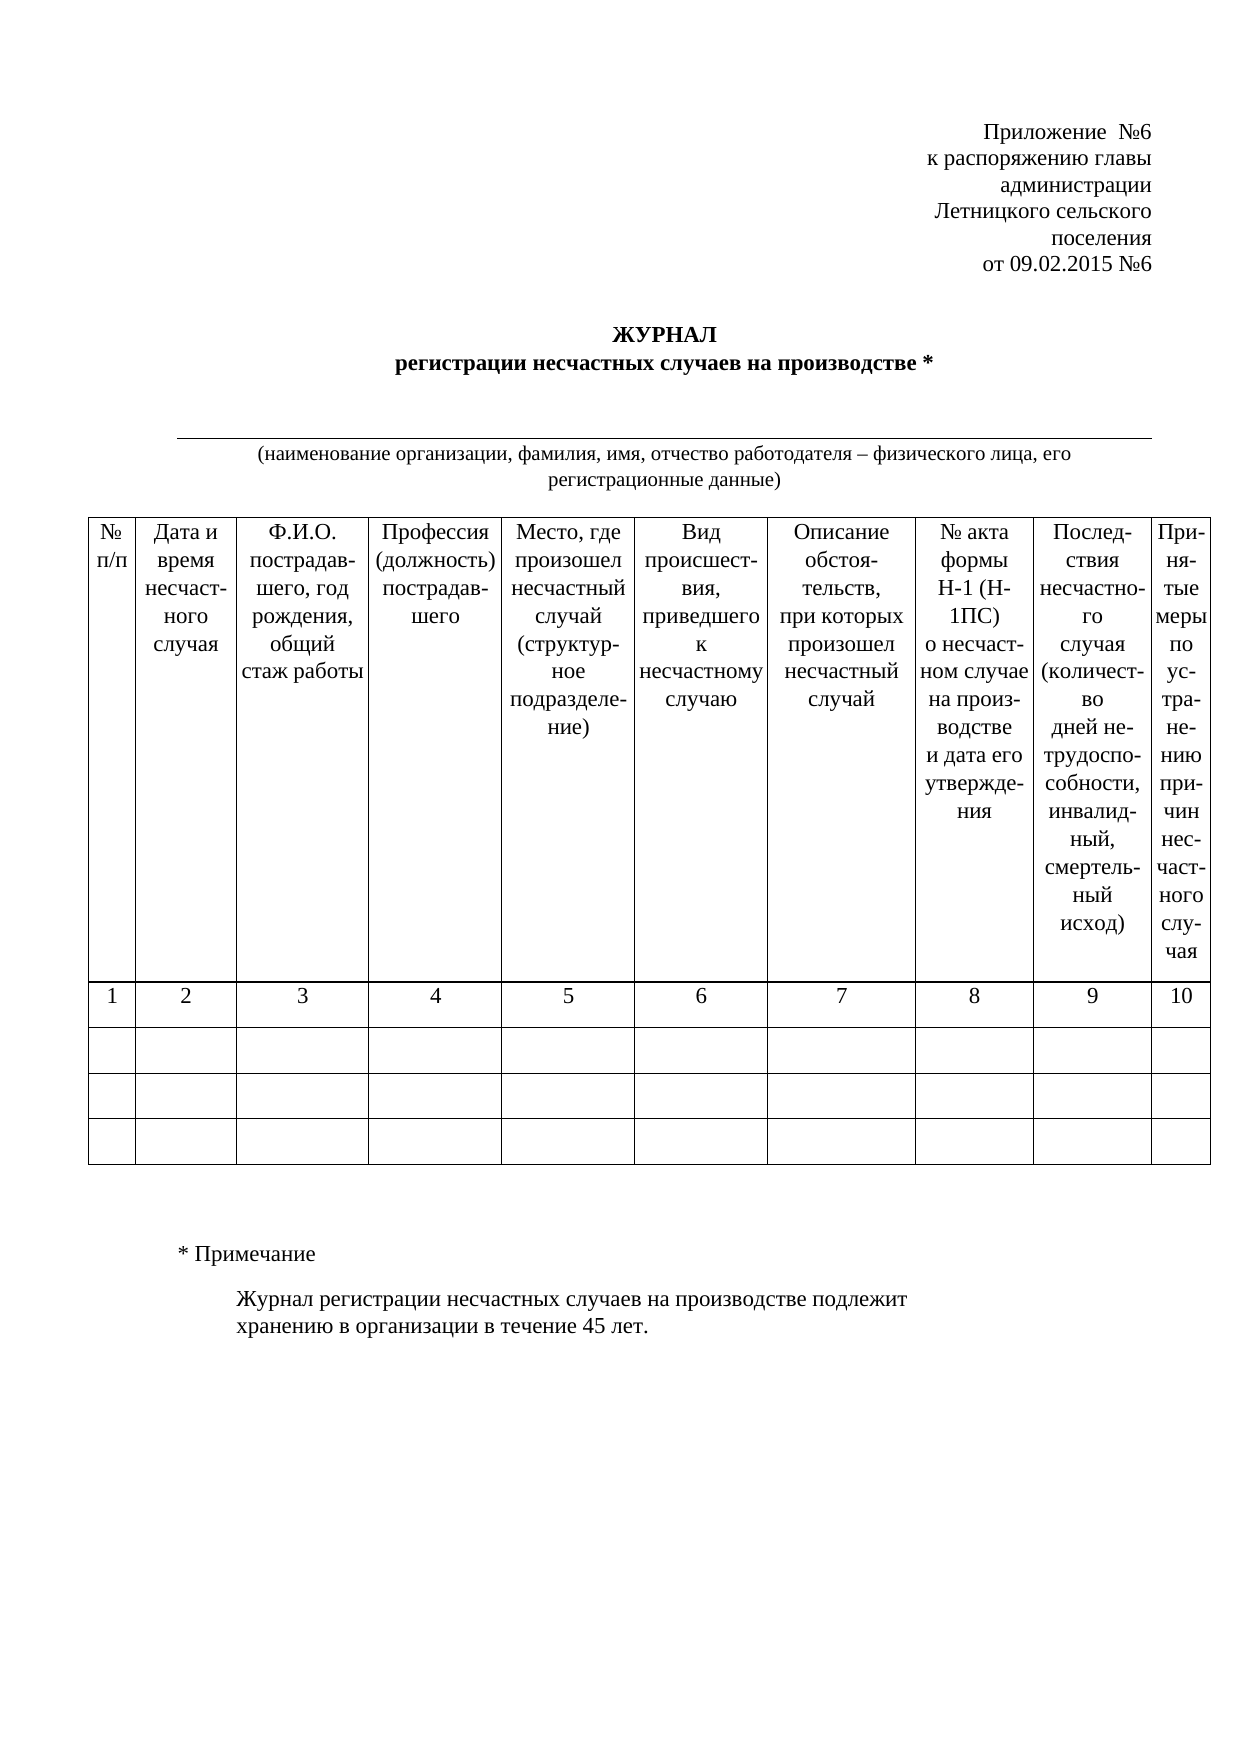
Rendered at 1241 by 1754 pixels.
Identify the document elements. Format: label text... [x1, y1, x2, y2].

table_cell [916, 1119, 1033, 1164]
table_cell [768, 1119, 915, 1164]
table_cell 1 [89, 983, 135, 1027]
table_cell [89, 1074, 135, 1118]
table_cell 8 [916, 983, 1033, 1027]
text к распоряжению главы администрации [767, 144, 1152, 197]
text Журнал регистрации несчастных случаев на производстве подлежит хранению в организации в течение 45 лет. [236, 1284, 1152, 1339]
table_cell [502, 1074, 634, 1118]
table_cell 4 [369, 983, 501, 1027]
table_cell [768, 1074, 915, 1118]
table_cell 6 [635, 983, 767, 1027]
table_cell 3 [237, 983, 368, 1027]
table_cell [369, 1028, 501, 1073]
table_cell [1034, 1119, 1151, 1164]
table_cell [1152, 1119, 1210, 1164]
table_cell 10 [1152, 983, 1210, 1027]
text * Примечание [177, 1240, 1152, 1266]
table_cell [237, 1028, 368, 1073]
table_cell [89, 1028, 135, 1073]
table_cell [502, 1028, 634, 1073]
table_cell [369, 1119, 501, 1164]
table_cell 2 [136, 983, 236, 1027]
table_header № п/п [89, 518, 135, 981]
text от 09.02.2015 №6 [767, 250, 1152, 276]
table_cell [502, 1119, 634, 1164]
table_header Профессия (должность) пострадавшего [369, 518, 501, 981]
table_cell 7 [768, 983, 915, 1027]
text Летницкого сельского поселения [767, 197, 1152, 250]
table_cell [89, 1119, 135, 1164]
table_header Описание обстоятельств, при которых произошел несчастный случай [768, 518, 915, 981]
table_cell [916, 1028, 1033, 1073]
table_header Место, где произошел несчастный случай (структурное подразделение) [502, 518, 634, 981]
table_cell [768, 1028, 915, 1073]
table_cell [1152, 1028, 1210, 1073]
text (наименование организации, фамилия, имя, отчество работодателя – физического лица, его регистрационные данные) [177, 439, 1152, 491]
table_cell [136, 1028, 236, 1073]
table_cell [916, 1074, 1033, 1118]
text ЖУРНАЛ регистрации несчастных случаев на производстве * [177, 321, 1152, 375]
table_cell [237, 1119, 368, 1164]
text Приложение №6 [767, 118, 1152, 144]
table_header Принятые меры по устранению причин несчастного случая [1152, 518, 1210, 981]
table_header № акта формы Н-1 (Н-1ПС) о несчастном случае на производстве и дата его утверждения [916, 518, 1033, 981]
table_cell [136, 1074, 236, 1118]
table_cell [635, 1119, 767, 1164]
table_cell [237, 1074, 368, 1118]
table_cell [1034, 1074, 1151, 1118]
table_cell [136, 1119, 236, 1164]
table_header Вид происшествия, приведшего к несчастному случаю [635, 518, 767, 981]
table_cell [1152, 1074, 1210, 1118]
table_cell 5 [502, 983, 634, 1027]
table_cell [635, 1028, 767, 1073]
table_cell [635, 1074, 767, 1118]
table_header Последствия несчастного случая (количество дней нетрудоспособности, инвалидный, смертельный исход) [1034, 518, 1151, 981]
table_cell [369, 1074, 501, 1118]
table_header Дата и время несчастного случая [136, 518, 236, 981]
table_header Ф.И.О. пострадавшего, год рождения, общий стаж работы [237, 518, 368, 981]
table_cell [1034, 1028, 1151, 1073]
table_cell 9 [1034, 983, 1151, 1027]
